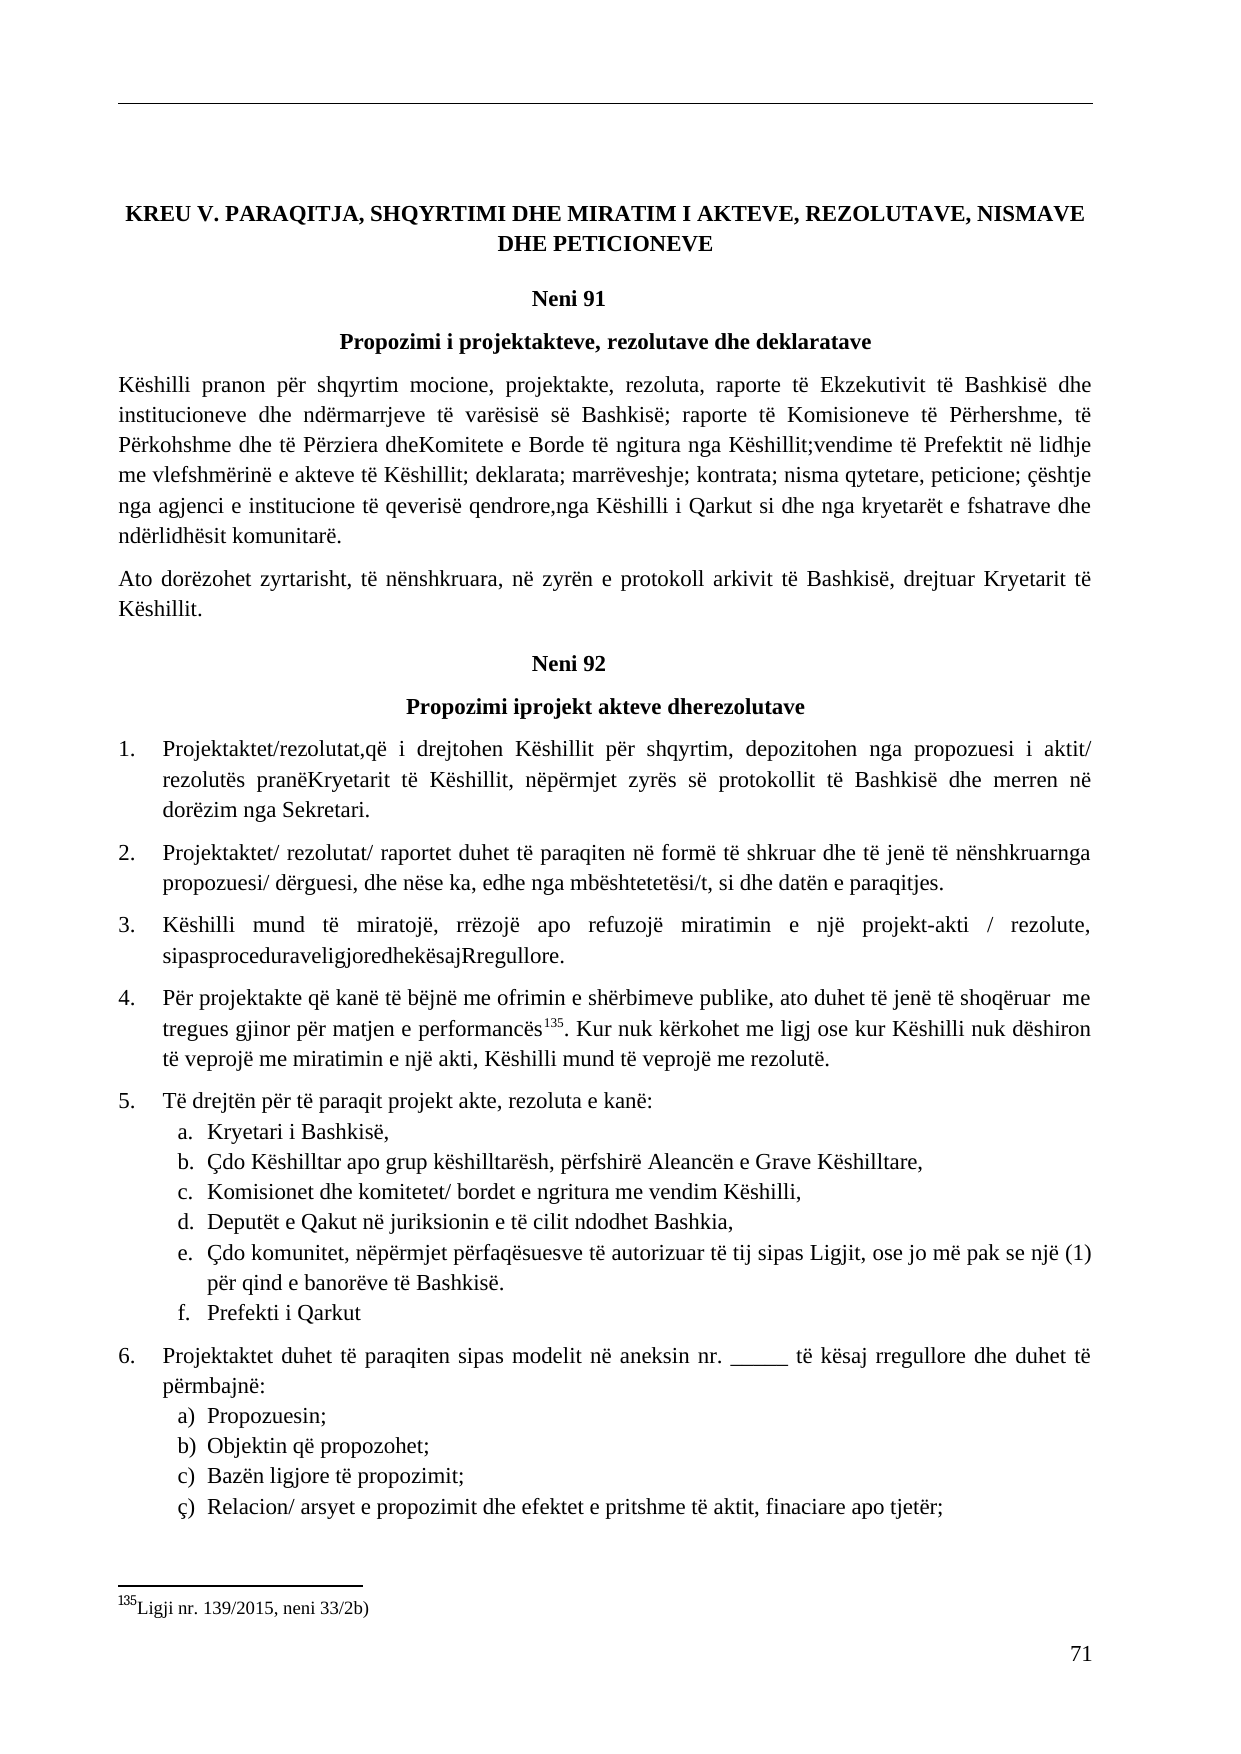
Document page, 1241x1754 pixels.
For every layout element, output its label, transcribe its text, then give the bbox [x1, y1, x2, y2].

text Ato dorëzohet zyrtarisht, të nënshkruara, në zyrën e protokoll arkivit të Bashkisë, drejtuar Kryetarit të Këshillit. [118, 564, 1093, 621]
text c) Bazën ligjore të propozimit; [177, 1462, 1093, 1489]
list Të drejtën për të paraqit projekt akte, rezoluta e kanë: [118, 1087, 1093, 1114]
subtitle KREU V. PARAQITJA, SHQYRTIMI DHE MIRATIM I AKTEVE, REZOLUTAVE, NISMAVE DHE PETICIONEVE [118, 200, 1093, 257]
list Çdo komunitet, nëpërmjet përfaqësuesve të autorizuar të tij sipas Ligjit, ose jo më pak se një (1) për qind e banorëve të Bashkisë. [177, 1238, 1093, 1295]
list Këshilli mund të miratojë, rrëzojë apo refuzojë miratimin e një projekt-akti / rezolute, sipasproceduraveligjoredhekësajRregullore. [118, 911, 1093, 968]
list Projektaktet duhet të paraqiten sipas modelit në aneksin nr. _____ të kësaj rregullore dhe duhet të përmbajnë: [118, 1342, 1093, 1398]
text Këshilli pranon për shqyrtim mocione, projektakte, rezoluta, raporte të Ekzekutivit të Bashkisë dhe institucioneve dhe ndërmarrjeve të varësisë së Bashkisë; raporte të Komisioneve të Përhershme, të Përkohshme dhe të Përziera dheKomitete e Borde të ngitura nga Këshillit;vendime të Prefektit në lidhje me vlefshmërinë e akteve të Këshillit; deklarata; marrëveshje; kontrata; nisma qytetare, peticione; çështje nga agjenci e institucione të qeverisë qendrore,nga Këshilli i Qarkut si dhe nga kryetarët e fshatrave dhe ndërlidhësit komunitarë. [118, 371, 1093, 548]
list Prefekti i Qarkut [177, 1299, 1093, 1325]
list Projektaktet/rezolutat,që i drejtohen Këshillit për shqyrtim, depozitohen nga propozuesi i aktit/ rezolutës pranëKryetarit të Këshillit, nëpërmjet zyrës së protokollit të Bashkisë dhe merren në dorëzim nga Sekretari. [118, 735, 1093, 822]
text ç) Relacion/ arsyet e propozimit dhe efektet e pritshme të aktit, finaciare apo tjetër; [177, 1493, 1093, 1519]
list Për projektakte që kanë të bëjnë me ofrimin e shërbimeve publike, ato duhet të jenë të shoqëruar me tregues gjinor për matjen e performancës. Kur nuk kërkohet me ligj ose kur Këshilli nuk dëshiron të veprojë me miratimin e një akti, Këshilli mund të veprojë me rezolutë. [118, 984, 1093, 1071]
list Kryetari i Bashkisë, [177, 1118, 1093, 1144]
list Çdo Këshilltar apo grup këshilltarësh, përfshirë Aleancën e Grave Këshilltare, [177, 1148, 1093, 1174]
text a) Propozuesin; [177, 1402, 1093, 1428]
subtitle Propozimi iprojekt akteve dherezolutave [118, 693, 1093, 719]
text b) Objektin që propozohet; [177, 1432, 1093, 1459]
list Projektaktet/ rezolutat/ raportet duhet të paraqiten në formë të shkruar dhe të jenë të nënshkruarnga propozuesi/ dërguesi, dhe nëse ka, edhe nga mbështetetësi/t, si dhe datën e paraqitjes. [118, 838, 1093, 895]
list Deputët e Qakut në juriksionin e të cilit ndodhet Bashkia, [177, 1208, 1093, 1235]
subtitle Propozimi i projektakteve, rezolutave dhe deklaratave [118, 328, 1093, 354]
list Komisionet dhe komitetet/ bordet e ngritura me vendim Këshilli, [177, 1178, 1093, 1204]
